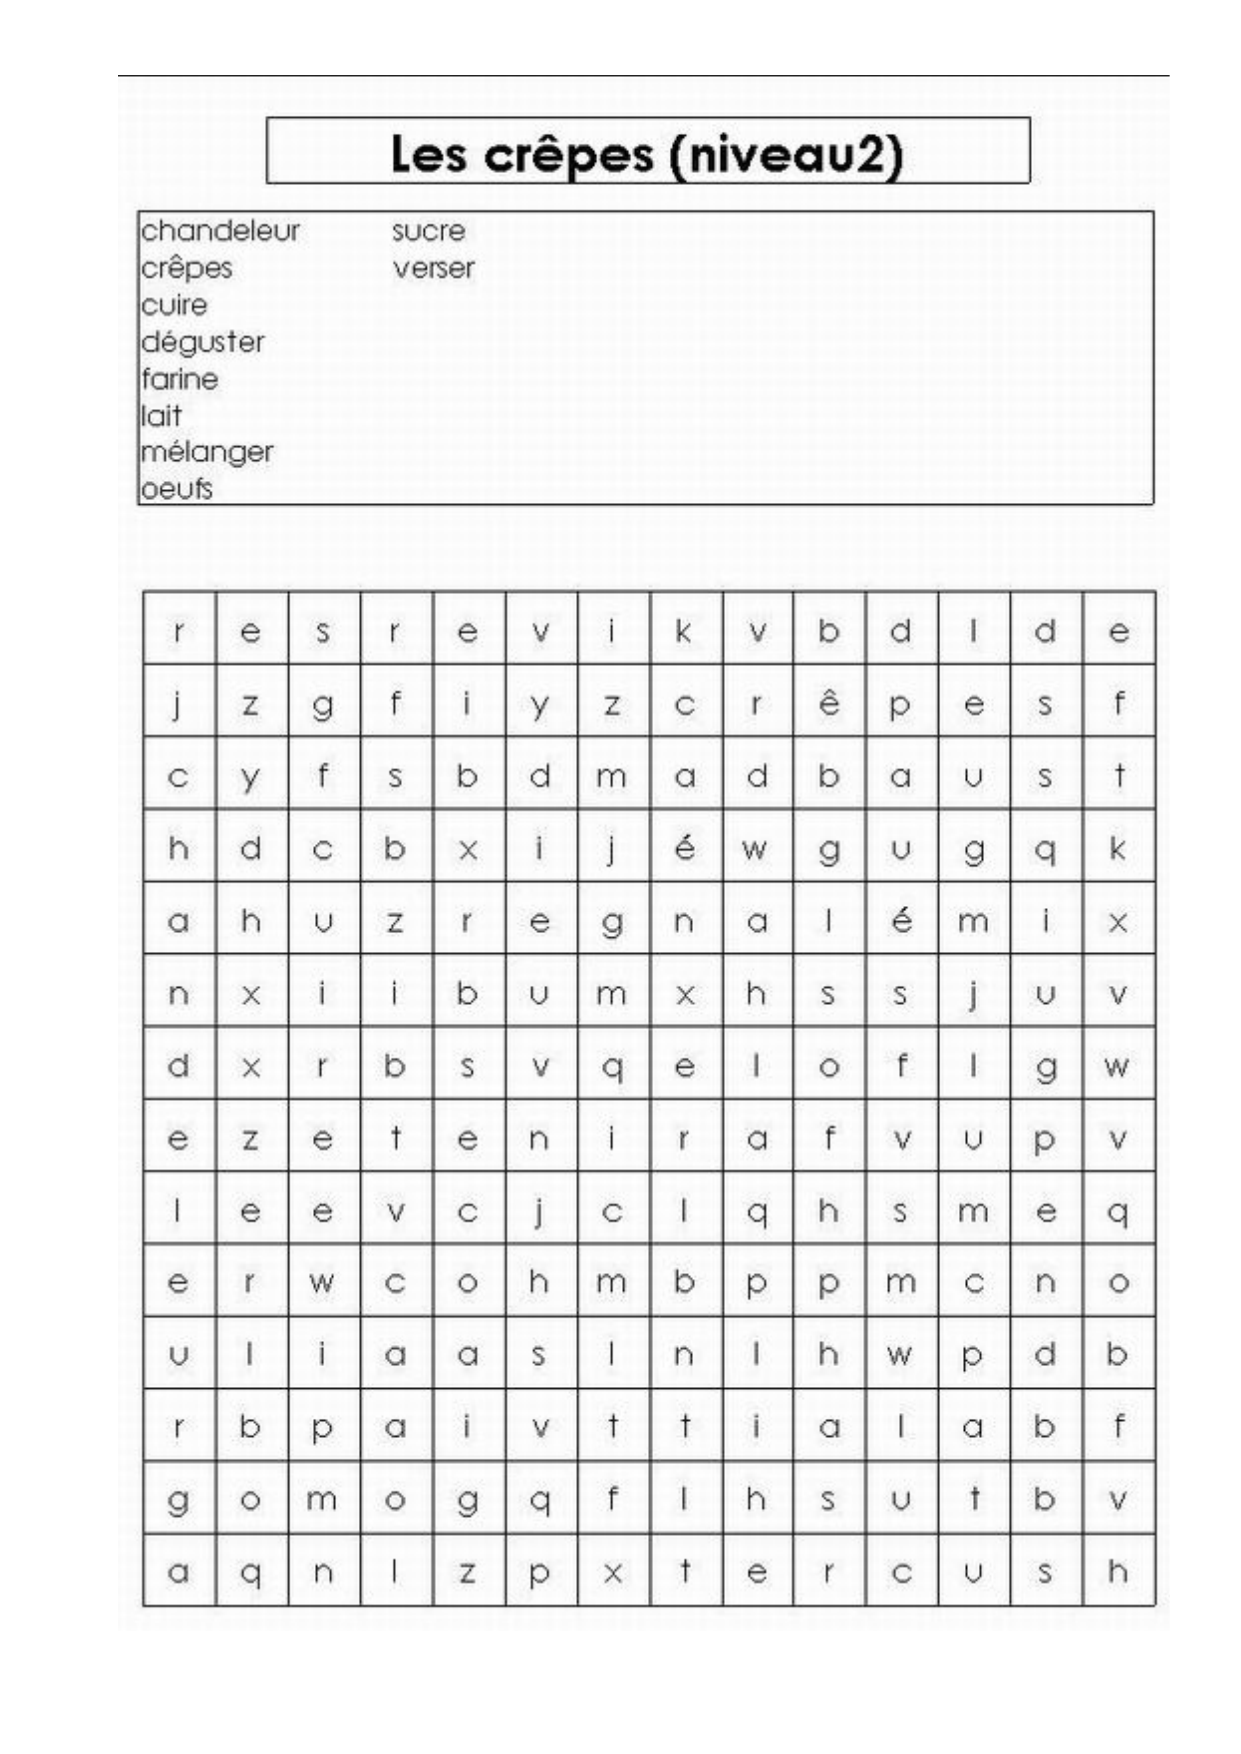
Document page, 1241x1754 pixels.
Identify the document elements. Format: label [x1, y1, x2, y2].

picture [118, 75, 1170, 1631]
